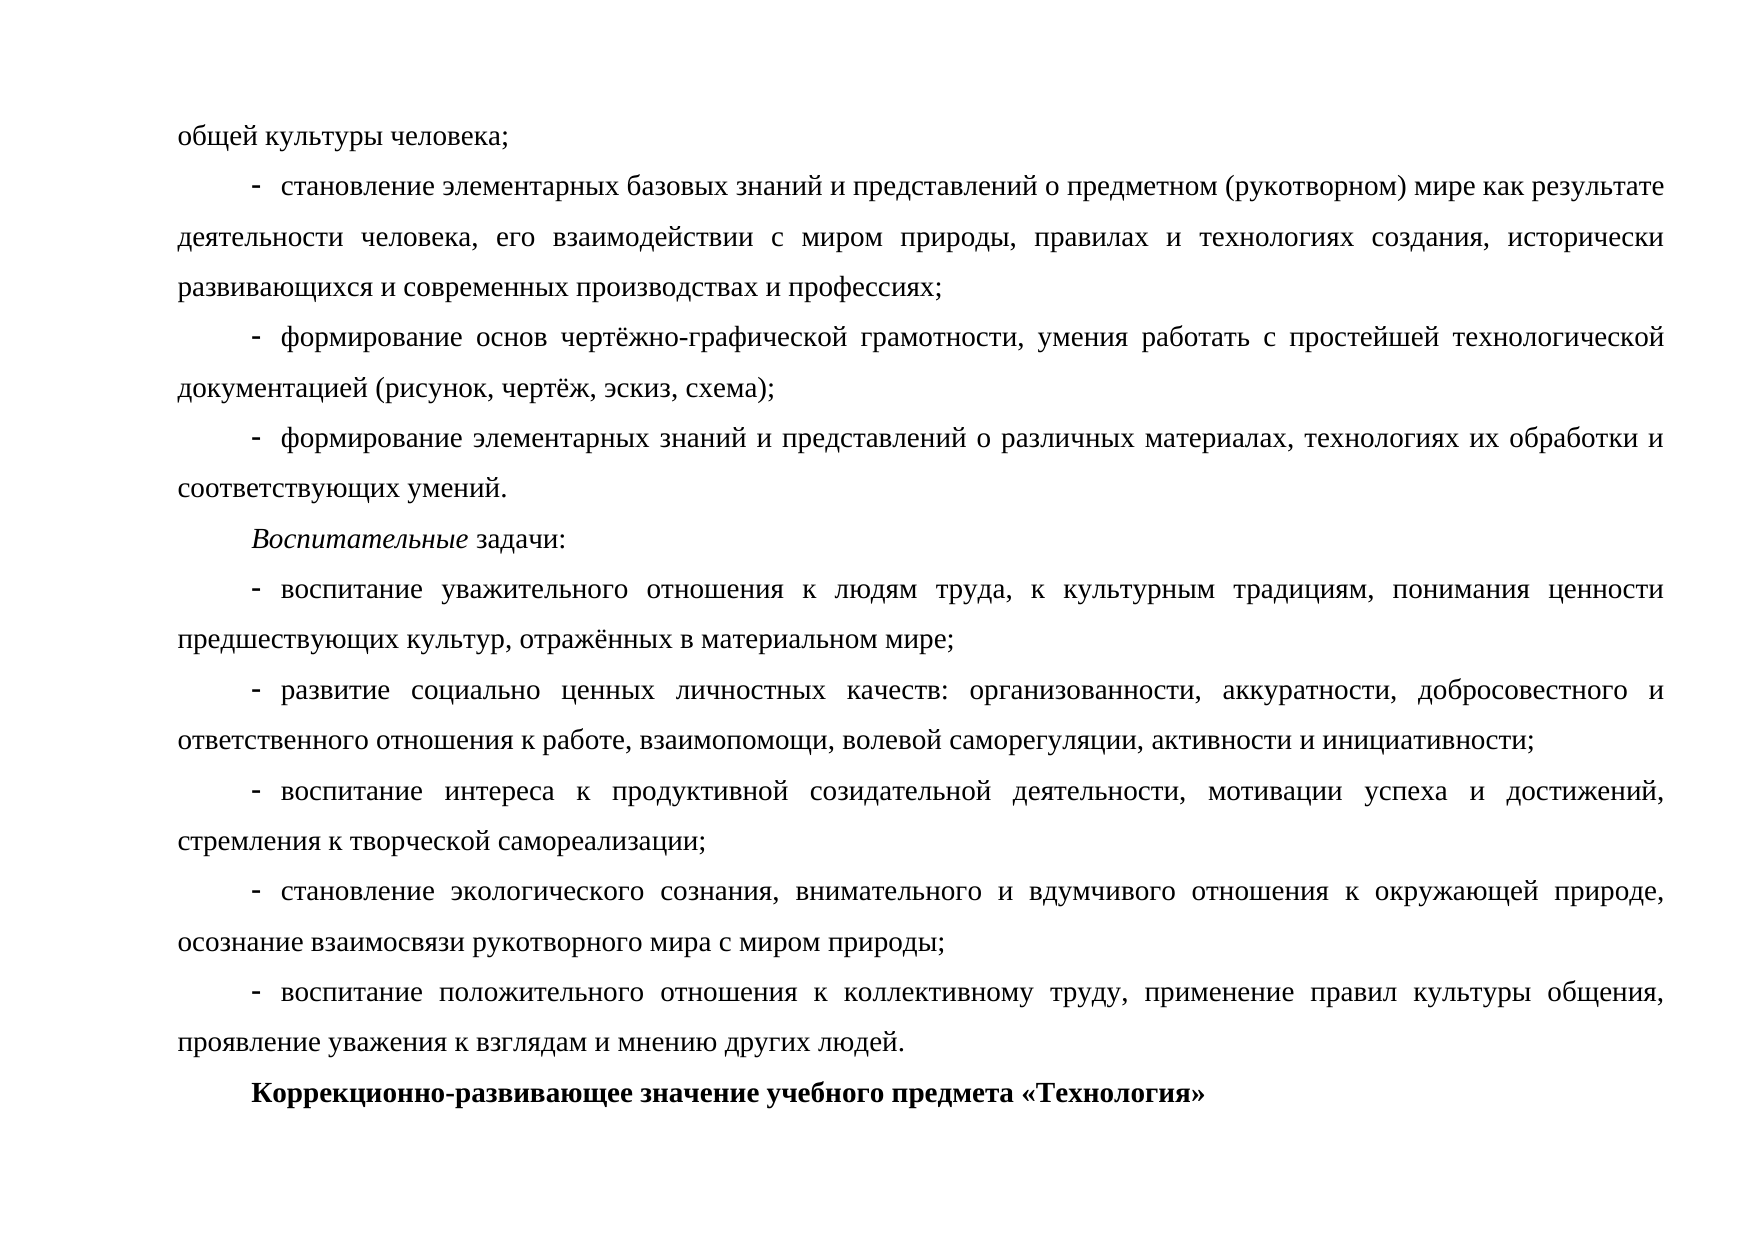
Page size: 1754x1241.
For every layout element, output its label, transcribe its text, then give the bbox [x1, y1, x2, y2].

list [177, 118, 1665, 152]
list воспитание уважительного отношения к людям труда, к культурным традициям, понимания ценности предшествующих культур, отражённых в материальном мире; [177, 571, 1665, 655]
text Воспитательные задачи: [177, 521, 1665, 554]
list воспитание положительного отношения к коллективному труду, применение правил культуры общения, проявление уважения к взглядам и мнению других людей. [177, 974, 1665, 1058]
text Коррекционно-развивающее значение учебного предмета «Технология» [177, 1075, 1665, 1108]
list формирование основ чертёжно-графической грамотности, умения работать с простейшей технологической документацией (рисунок, чертёж, эскиз, схема); [177, 319, 1665, 403]
list становление элементарных базовых знаний и представлений о предметном (рукотворном) мире как результате деятельности человека, его взаимодействии с миром природы, правилах и технологиях создания, исторически развивающихся и современных производствах и профессиях; [177, 168, 1665, 303]
list воспитание интереса к продуктивной созидательной деятельности, мотивации успеха и достижений, стремления к творческой самореализации; [177, 773, 1665, 857]
list развитие социально ценных личностных качеств: организованности, аккуратности, добросовестного и ответственного отношения к работе, взаимопомощи, волевой саморегуляции, активности и инициативности; [177, 672, 1665, 756]
list становление экологического сознания, внимательного и вдумчивого отношения к окружающей природе, осознание взаимосвязи рукотворного мира с миром природы; [177, 873, 1665, 957]
list формирование элементарных знаний и представлений о различных материалах, технологиях их обработки и соответствующих умений. [177, 420, 1665, 504]
